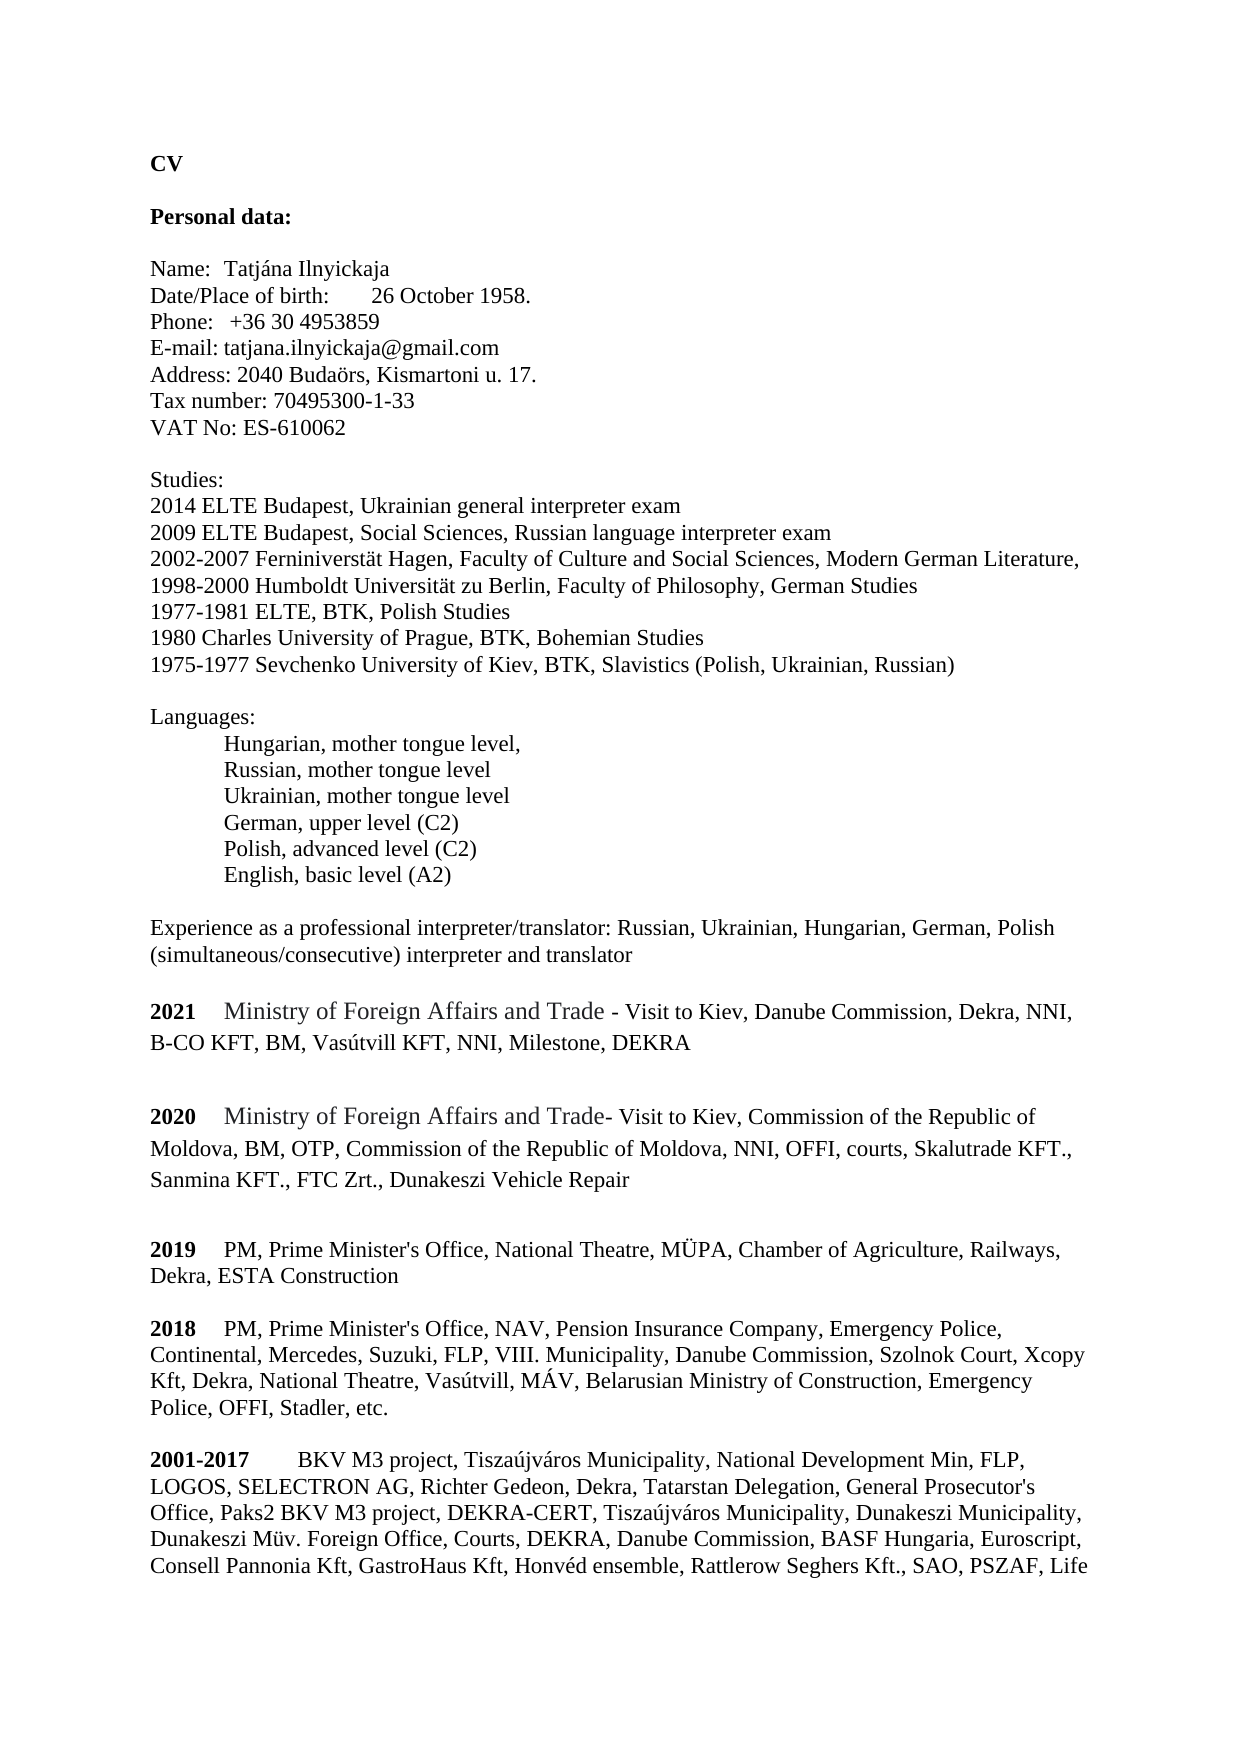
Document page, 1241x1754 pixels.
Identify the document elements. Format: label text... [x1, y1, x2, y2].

text English, basic level (A2) [150, 862, 1090, 888]
text Polish, advanced level (C2) [150, 835, 1090, 862]
text Languages: [150, 703, 1090, 730]
text 2002-2007 Ferniniverstät Hagen, Faculty of Culture and Social Sciences, Modern German Literature, [150, 545, 1090, 572]
text 2019 PM, Prime Minister's Office, National Theatre, MÜPA, Chamber of Agriculture, Railways, Dekra, ESTA Construction [150, 1236, 1090, 1288]
text E-mail: tatjana.ilnyickaja@gmail.com [150, 334, 1090, 361]
text VAT No: ES-610062 [150, 413, 1090, 440]
text Address: 2040 Budaörs, Kismartoni u. 17. [150, 361, 1090, 387]
text 1998-2000 Humboldt Universität zu Berlin, Faculty of Philosophy, German Studies [150, 572, 1090, 598]
text 2014 ELTE Budapest, Ukrainian general interpreter exam [150, 493, 1090, 519]
text Studies: [150, 466, 1090, 493]
text 2018 PM, Prime Minister's Office, NAV, Pension Insurance Company, Emergency Police, Continental, Mercedes, Suzuki, FLP, VIII. Municipality, Danube Commission, Szolnok Court, Xcopy Kft, Dekra, National Theatre, Vasútvill, MÁV, Belarusian Ministry of Construction, Emergency Police, OFFI, Stadler, etc. [150, 1315, 1090, 1420]
text 2021 Ministry of Foreign Affairs and Trade - Visit to Kiev, Danube Commission, Dekra, NNI, B-CO KFT, BM, Vasútvill KFT, NNI, Milestone, DEKRA [150, 993, 1090, 1056]
text 1977-1981 ELTE, BTK, Polish Studies [150, 598, 1090, 624]
text Phone: +36 30 4953859 [150, 308, 1090, 334]
text Hungarian, mother tongue level, [150, 730, 1090, 756]
text Tax number: 70495300-1-33 [150, 387, 1090, 413]
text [150, 1446, 1090, 1578]
text Russian, mother tongue level [150, 756, 1090, 782]
text 2009 ELTE Budapest, Social Sciences, Russian language interpreter exam [150, 519, 1090, 545]
text Personal data: [150, 203, 1090, 229]
text 1980 Charles University of Prague, BTK, Bohemian Studies [150, 624, 1090, 651]
text Name: Tatjána Ilnyickaja [150, 255, 1090, 282]
text Date/Place of birth: 26 October 1958. [150, 282, 1090, 308]
text Ukrainian, mother tongue level [150, 782, 1090, 809]
text German, upper level (C2) [150, 809, 1090, 835]
text CV [150, 150, 1090, 176]
text Experience as a professional interpreter/translator: Russian, Ukrainian, Hungarian, German, Polish (simultaneous/consecutive) interpreter and translator [150, 914, 1090, 967]
text 2020 Ministry of Foreign Affairs and Trade- Visit to Kiev, Commission of the Republic of Moldova, BM, OTP, Commission of the Republic of Moldova, NNI, OFFI, courts, Skalutrade KFT., Sanmina KFT., FTC Zrt., Dunakeszi Vehicle Repair [150, 1099, 1090, 1193]
text 1975-1977 Sevchenko University of Kiev, BTK, Slavistics (Polish, Ukrainian, Russian) [150, 651, 1090, 677]
